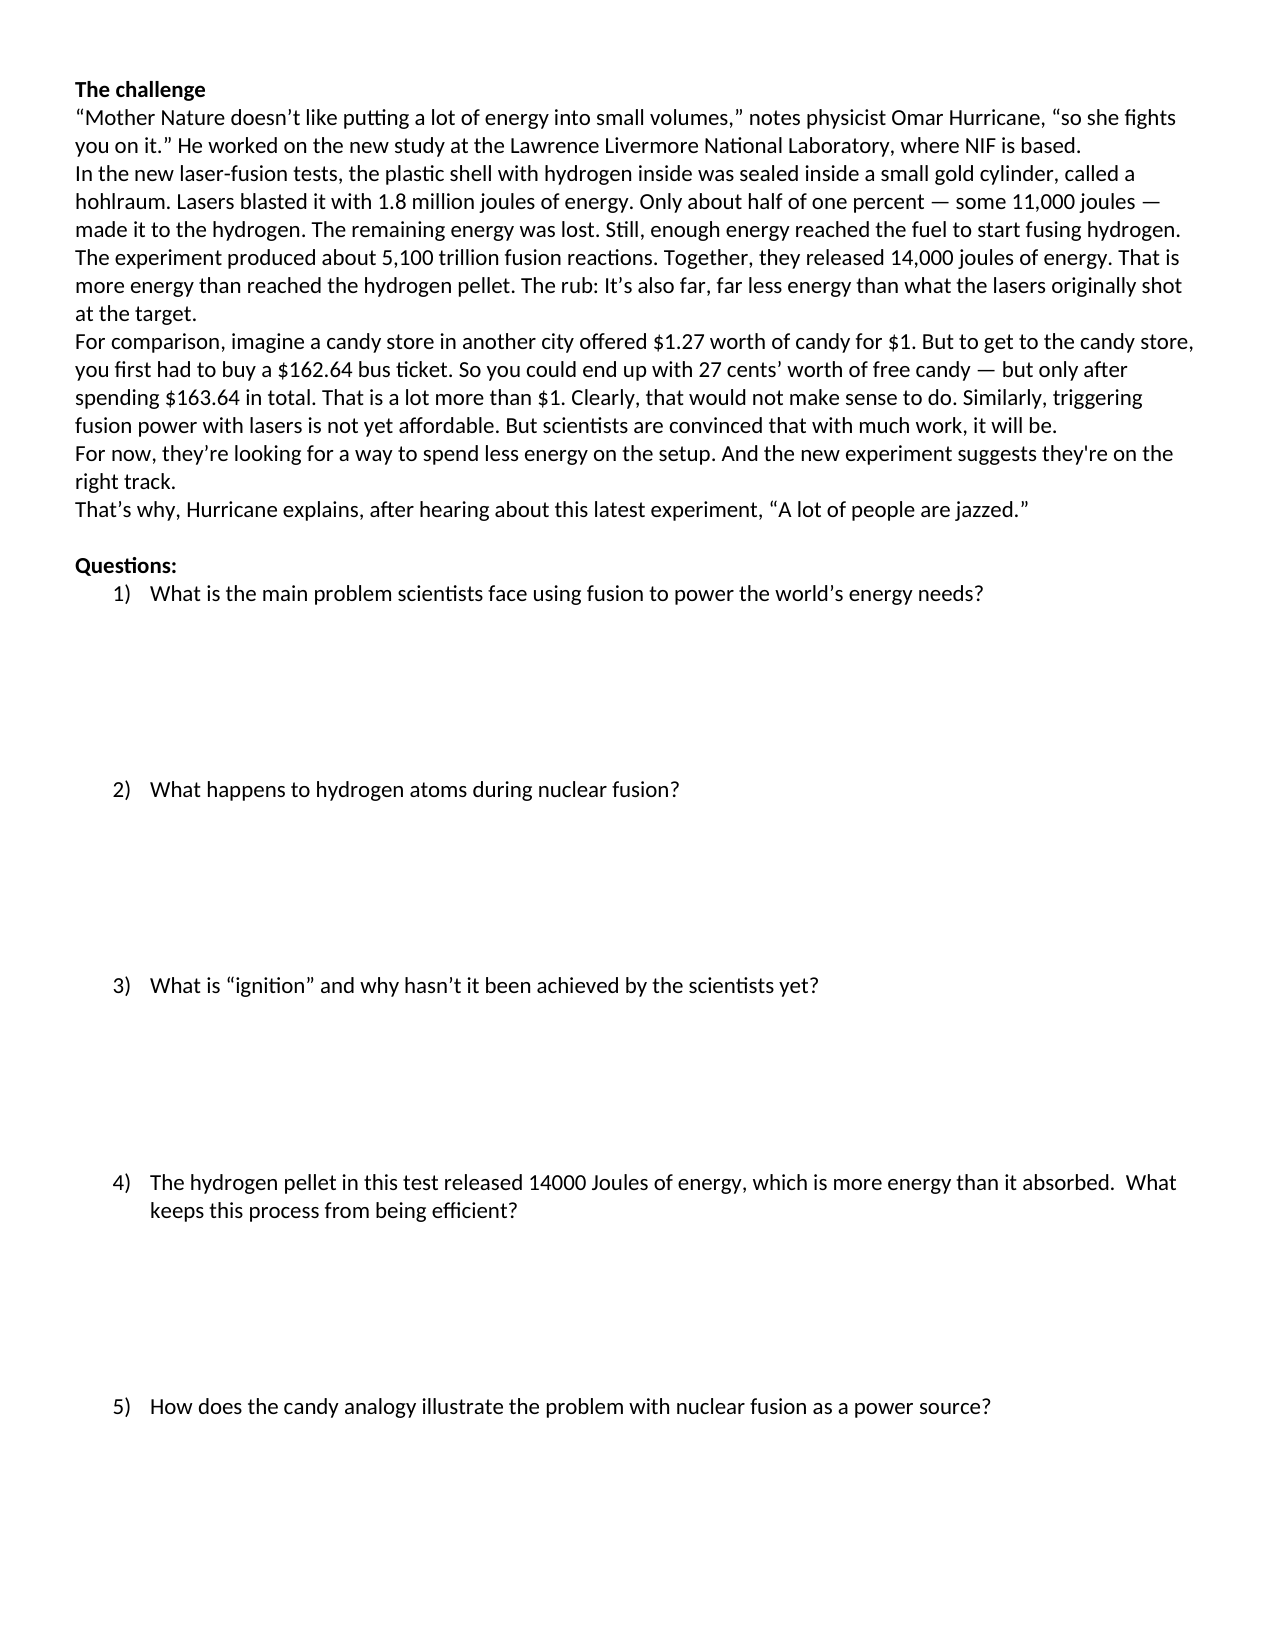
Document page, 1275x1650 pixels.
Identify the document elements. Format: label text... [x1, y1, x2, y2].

text “Mother Nature doesn’t like putting a lot of energy into small volumes,” notes physicist Omar Hurricane, “so she fights you on it.” He worked on the new study at the Lawrence Livermore National Laboratory, where NIF is based. [75, 103, 1200, 159]
list What is the main problem scientists face using fusion to power the world’s energy needs? [112, 579, 1200, 607]
text For comparison, imagine a candy store in another city offered $1.27 worth of candy for $1. But to get to the candy store, you first had to buy a $162.64 bus ticket. So you could end up with 27 cents’ worth of free candy — but only after spending $163.64 in total. That is a lot more than $1. Clearly, that would not make sense to do. Similarly, triggering fusion power with lasers is not yet affordable. But scientists are convinced that with much work, it will be. [75, 327, 1200, 439]
text That’s why, Hurricane explains, after hearing about this latest experiment, “A lot of people are jazzed.” [75, 495, 1200, 523]
text The experiment produced about 5,100 trillion fusion reactions. Together, they released 14,000 joules of energy. That is more energy than reached the hydrogen pellet. The rub: It’s also far, far less energy than what the lasers originally shot at the target. [75, 243, 1200, 327]
text For now, they’re looking for a way to spend less energy on the setup. And the new experiment suggests they're on the right track. [75, 439, 1200, 495]
text The challenge [75, 75, 1200, 103]
list The hydrogen pellet in this test released 14000 Joules of energy, which is more energy than it absorbed. What keeps this process from being efficient? [112, 1168, 1200, 1224]
list What is “ignition” and why hasn’t it been achieved by the scientists yet? [112, 972, 1200, 1000]
list How does the candy analogy illustrate the problem with nuclear fusion as a power source? [112, 1392, 1200, 1420]
text Questions: [75, 551, 1200, 579]
text In the new laser-fusion tests, the plastic shell with hydrogen inside was sealed inside a small gold cylinder, called a hohlraum. Lasers blasted it with 1.8 million joules of energy. Only about half of one percent — some 11,000 joules — made it to the hydrogen. The remaining energy was lost. Still, enough energy reached the fuel to start fusing hydrogen. [75, 159, 1200, 243]
list What happens to hydrogen atoms during nuclear fusion? [112, 776, 1200, 803]
